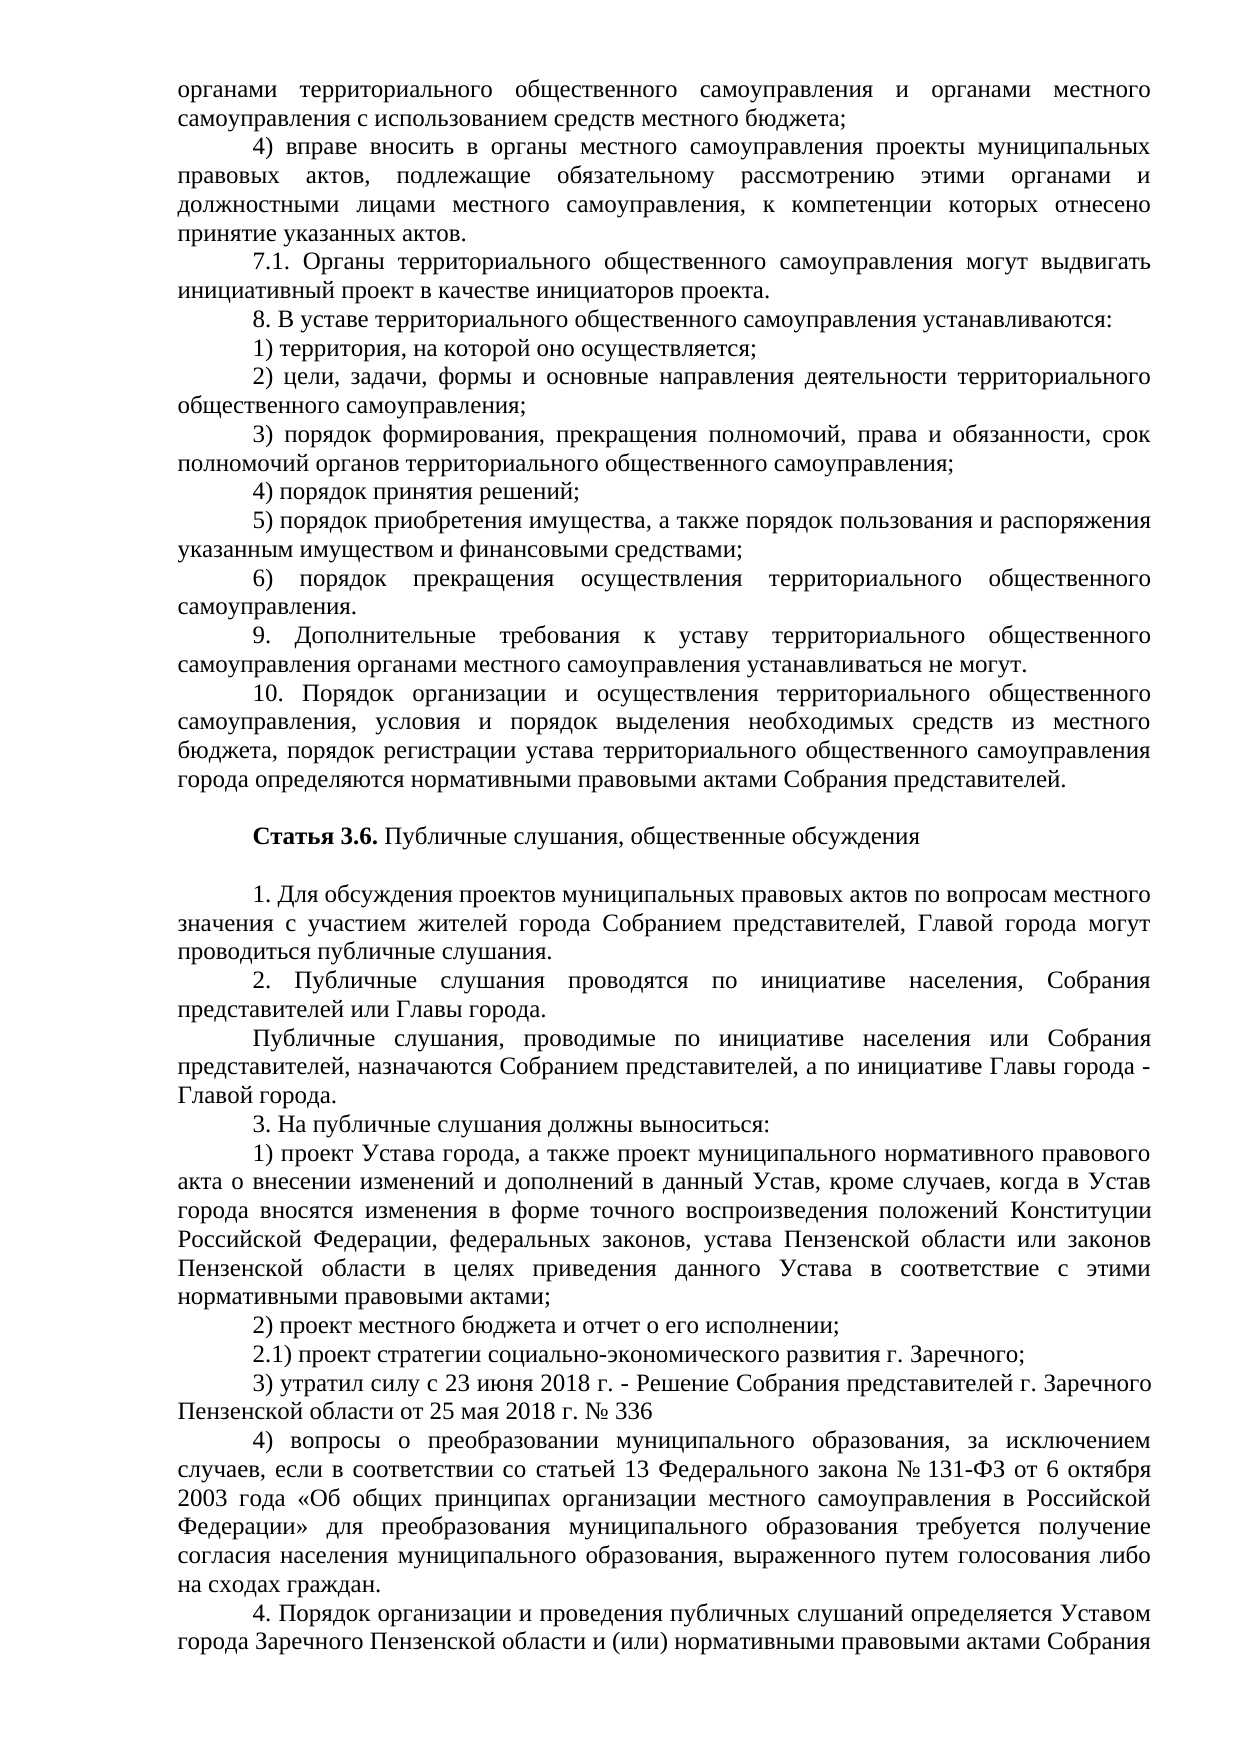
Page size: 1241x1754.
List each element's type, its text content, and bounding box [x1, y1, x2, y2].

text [177, 74, 1152, 131]
text 2. Публичные слушания проводятся по инициативе населения, Собрания представителей или Главы города. [177, 965, 1152, 1023]
text 3) порядок формирования, прекращения полномочий, права и обязанности, срок полномочий органов территориального общественного самоуправления; [177, 419, 1152, 476]
text 1) проект Устава города, а также проект муниципального нормативного правового акта о внесении изменений и дополнений в данный Устав, кроме случаев, когда в Устав города вносятся изменения в форме точного воспроизведения положений Конституции Российской Федерации, федеральных законов, устава Пензенской области или законов Пензенской области в целях приведения данного Устава в соответствие с этими нормативными правовыми актами; [177, 1138, 1152, 1310]
text 2) цели, задачи, формы и основные направления деятельности территориального общественного самоуправления; [177, 361, 1152, 419]
text 6) порядок прекращения осуществления территориального общественного самоуправления. [177, 563, 1152, 620]
text 5) порядок приобретения имущества, а также порядок пользования и распоряжения указанным имуществом и финансовыми средствами; [177, 505, 1152, 563]
text 3. На публичные слушания должны выноситься: [177, 1109, 1152, 1138]
text 4) порядок принятия решений; [177, 476, 1152, 505]
text 7.1. Органы территориального общественного самоуправления могут выдвигать инициативный проект в качестве инициаторов проекта. [177, 246, 1152, 304]
text 8. В уставе территориального общественного самоуправления устанавливаются: [177, 304, 1152, 333]
text Публичные слушания, проводимые по инициативе населения или Собрания представителей, назначаются Собранием представителей, а по инициативе Главы города - Главой города. [177, 1023, 1152, 1109]
text 9. Дополнительные требования к уставу территориального общественного самоуправления органами местного самоуправления устанавливаться не могут. [177, 620, 1152, 678]
text 4) вопросы о преобразовании муниципального образования, за исключением случаев, если в соответствии со статьей 13 Федерального закона № 131-ФЗ от 6 октября 2003 года «Об общих принципах организации местного самоуправления в Российской Федерации» для преобразования муниципального образования требуется получение согласия населения муниципального образования, выраженного путем голосования либо на сходах граждан. [177, 1425, 1152, 1598]
text 1) территория, на которой оно осуществляется; [177, 333, 1152, 361]
text 10. Порядок организации и осуществления территориального общественного самоуправления, условия и порядок выделения необходимых средств из местного бюджета, порядок регистрации устава территориального общественного самоуправления города определяются нормативными правовыми актами Собрания представителей. [177, 678, 1152, 793]
text Статья 3.6. Публичные слушания, общественные обсуждения [252, 821, 1152, 850]
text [177, 1598, 1152, 1655]
text 2) проект местного бюджета и отчет о его исполнении; [177, 1310, 1152, 1339]
text 4) вправе вносить в органы местного самоуправления проекты муниципальных правовых актов, подлежащие обязательному рассмотрению этими органами и должностными лицами местного самоуправления, к компетенции которых отнесено принятие указанных актов. [177, 131, 1152, 246]
text 2.1) проект стратегии социально-экономического развития г. Заречного; [177, 1339, 1152, 1368]
text 1. Для обсуждения проектов муниципальных правовых актов по вопросам местного значения с участием жителей города Собранием представителей, Главой города могут проводиться публичные слушания. [177, 879, 1152, 965]
text 3) утратил силу с 23 июня 2018 г. - Решение Собрания представителей г. Заречного Пензенской области от 25 мая 2018 г. № 336 [177, 1368, 1152, 1425]
